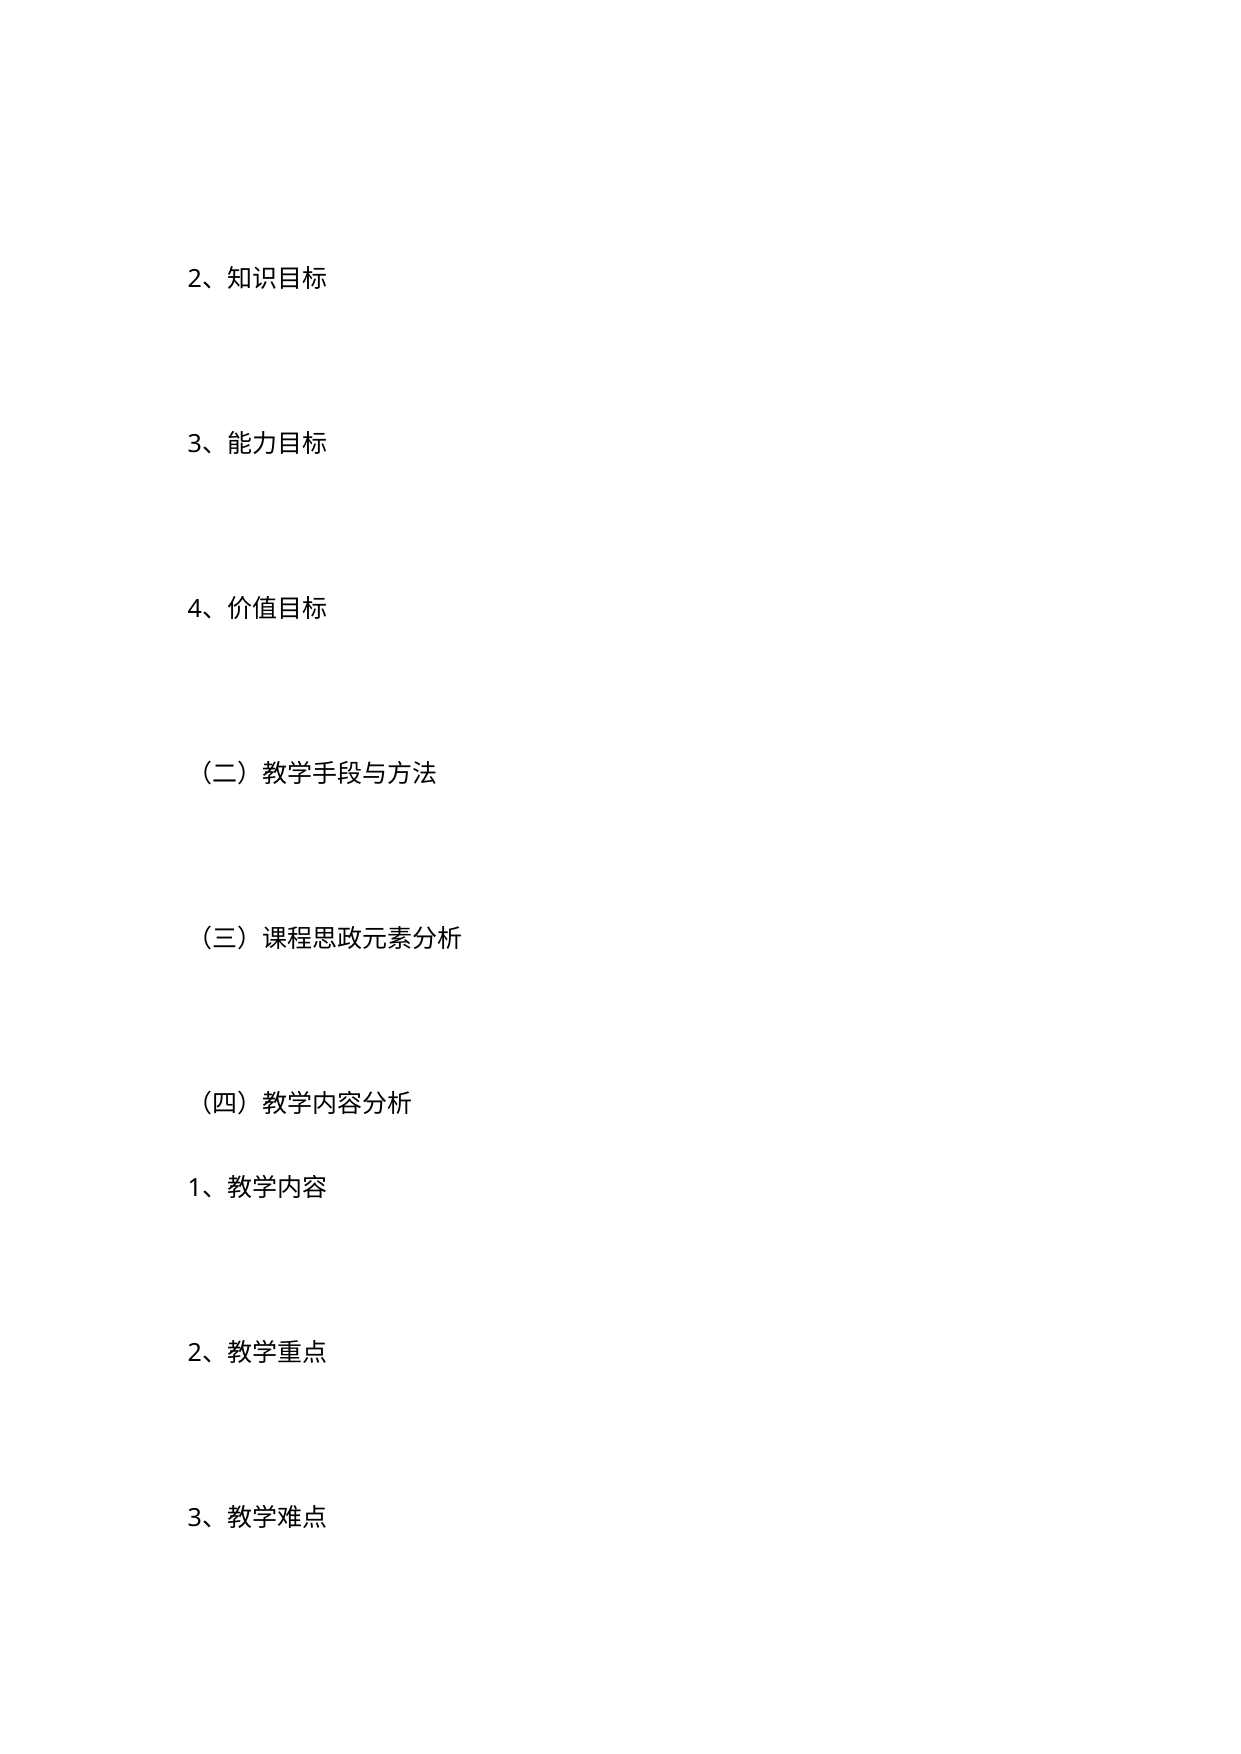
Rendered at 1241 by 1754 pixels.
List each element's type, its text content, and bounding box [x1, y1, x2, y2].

text 3、教学难点 [187, 1483, 1053, 1548]
text 2、知识目标 [187, 244, 1053, 309]
text 3、能力目标 [187, 409, 1053, 474]
text 4、价值目标 [187, 574, 1053, 639]
text （二）教学手段与方法 [187, 739, 1053, 804]
text 1、教学内容 [187, 1153, 1053, 1218]
text 2、教学重点 [187, 1318, 1053, 1383]
text （四）教学内容分析 [187, 1069, 1053, 1134]
text （三）课程思政元素分析 [187, 904, 1053, 969]
